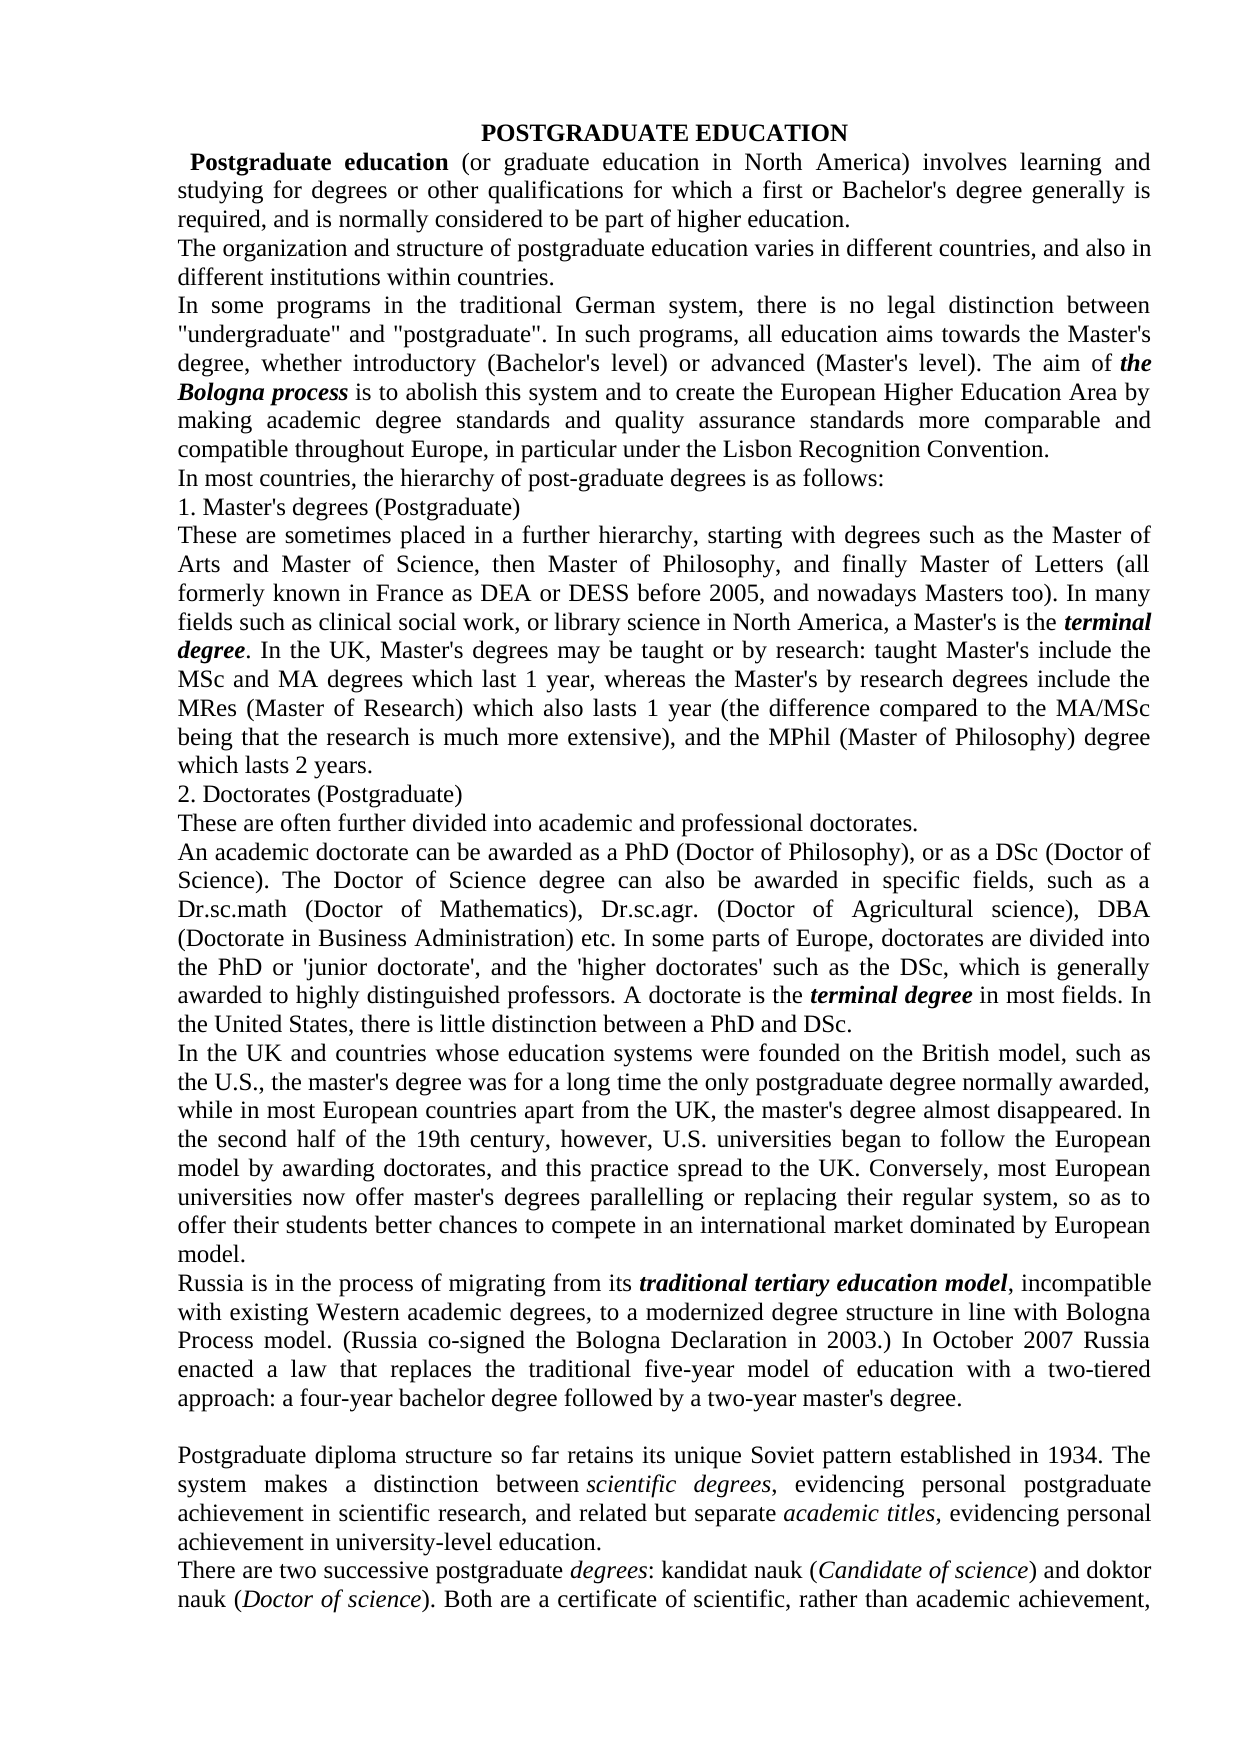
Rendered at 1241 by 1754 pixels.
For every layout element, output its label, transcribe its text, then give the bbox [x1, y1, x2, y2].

text In the UK and countries whose education systems were founded on the British model, such as the U.S., the master's degree was for a long time the only postgraduate degree normally awarded, while in most European countries apart from the UK, the master's degree almost disappeared. In the second half of the 19th century, however, U.S. universities began to follow the European model by awarding doctorates, and this practice spread to the UK. Conversely, most European universities now offer master's degrees parallelling or replacing their regular system, so as to offer their students better chances to compete in an international market dominated by European model. [177, 1038, 1152, 1268]
text 2. Doctorates (Postgraduate) [177, 779, 1152, 808]
text The organization and structure of postgraduate education varies in different countries, and also in different institutions within countries. [177, 233, 1152, 291]
text In some programs in the traditional German system, there is no legal distinction between "undergraduate" and "postgraduate". In such programs, all education aims towards the Master's degree, whether introductory (Bachelor's level) or advanced (Master's level). The aim of the Bologna process is to abolish this system and to create the European Higher Education Area by making academic degree standards and quality assurance standards more comparable and compatible throughout Europe, in particular under the Lisbon Recognition Convention. [177, 291, 1152, 463]
text These are sometimes placed in a further hierarchy, starting with degrees such as the Master of Arts and Master of Science, then Master of Philosophy, and finally Master of Letters (all formerly known in France as DEA or DESS before 2005, and nowadays Masters too). In many fields such as clinical social work, or library science in North America, a Master's is the terminal degree. In the UK, Master's degrees may be taught or by research: taught Master's include the MSc and MA degrees which last 1 year, whereas the Master's by research degrees include the MRes (Master of Research) which also lasts 1 year (the difference compared to the MA/MSc being that the research is much more extensive), and the MPhil (Master of Philosophy) degree which lasts 2 years. [177, 521, 1152, 779]
text These are often further divided into academic and professional doctorates. [177, 808, 1152, 837]
text Postgraduate education (or graduate education in North America) involves learning and studying for degrees or other qualifications for which a first or Bachelor's degree generally is required, and is normally considered to be part of higher education. [177, 147, 1152, 233]
text POSTGRADUATE EDUCATION [177, 118, 1152, 147]
text Russia is in the process of migrating from its traditional tertiary education model, incompatible with existing Western academic degrees, to a modernized degree structure in line with Bologna Process model. (Russia co-signed the Bologna Declaration in 2003.) In October 2007 Russia enacted a law that replaces the traditional five-year model of education with a two-tiered approach: a four-year bachelor degree followed by a two-year master's degree. [177, 1268, 1152, 1412]
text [177, 1556, 1152, 1613]
text In most countries, the hierarchy of post-graduate degrees is as follows: [177, 463, 1152, 492]
text An academic doctorate can be awarded as a PhD (Doctor of Philosophy), or as a DSc (Doctor of Science). The Doctor of Science degree can also be awarded in specific fields, such as a Dr.sc.math (Doctor of Mathematics), Dr.sc.agr. (Doctor of Agricultural science), DBA (Doctorate in Business Administration) etc. In some parts of Europe, doctorates are divided into the PhD or 'junior doctorate', and the 'higher doctorates' such as the DSc, which is generally awarded to highly distinguished professors. A doctorate is the terminal degree in most fields. In the United States, there is little distinction between a PhD and DSc. [177, 837, 1152, 1038]
text Postgraduate diploma structure so far retains its unique Soviet pattern established in 1934. The system makes a distinction between scientific degrees, evidencing personal postgraduate achievement in scientific research, and related but separate academic titles, evidencing personal achievement in university-level education. [177, 1441, 1152, 1556]
text 1. Master's degrees (Postgraduate) [177, 492, 1152, 521]
